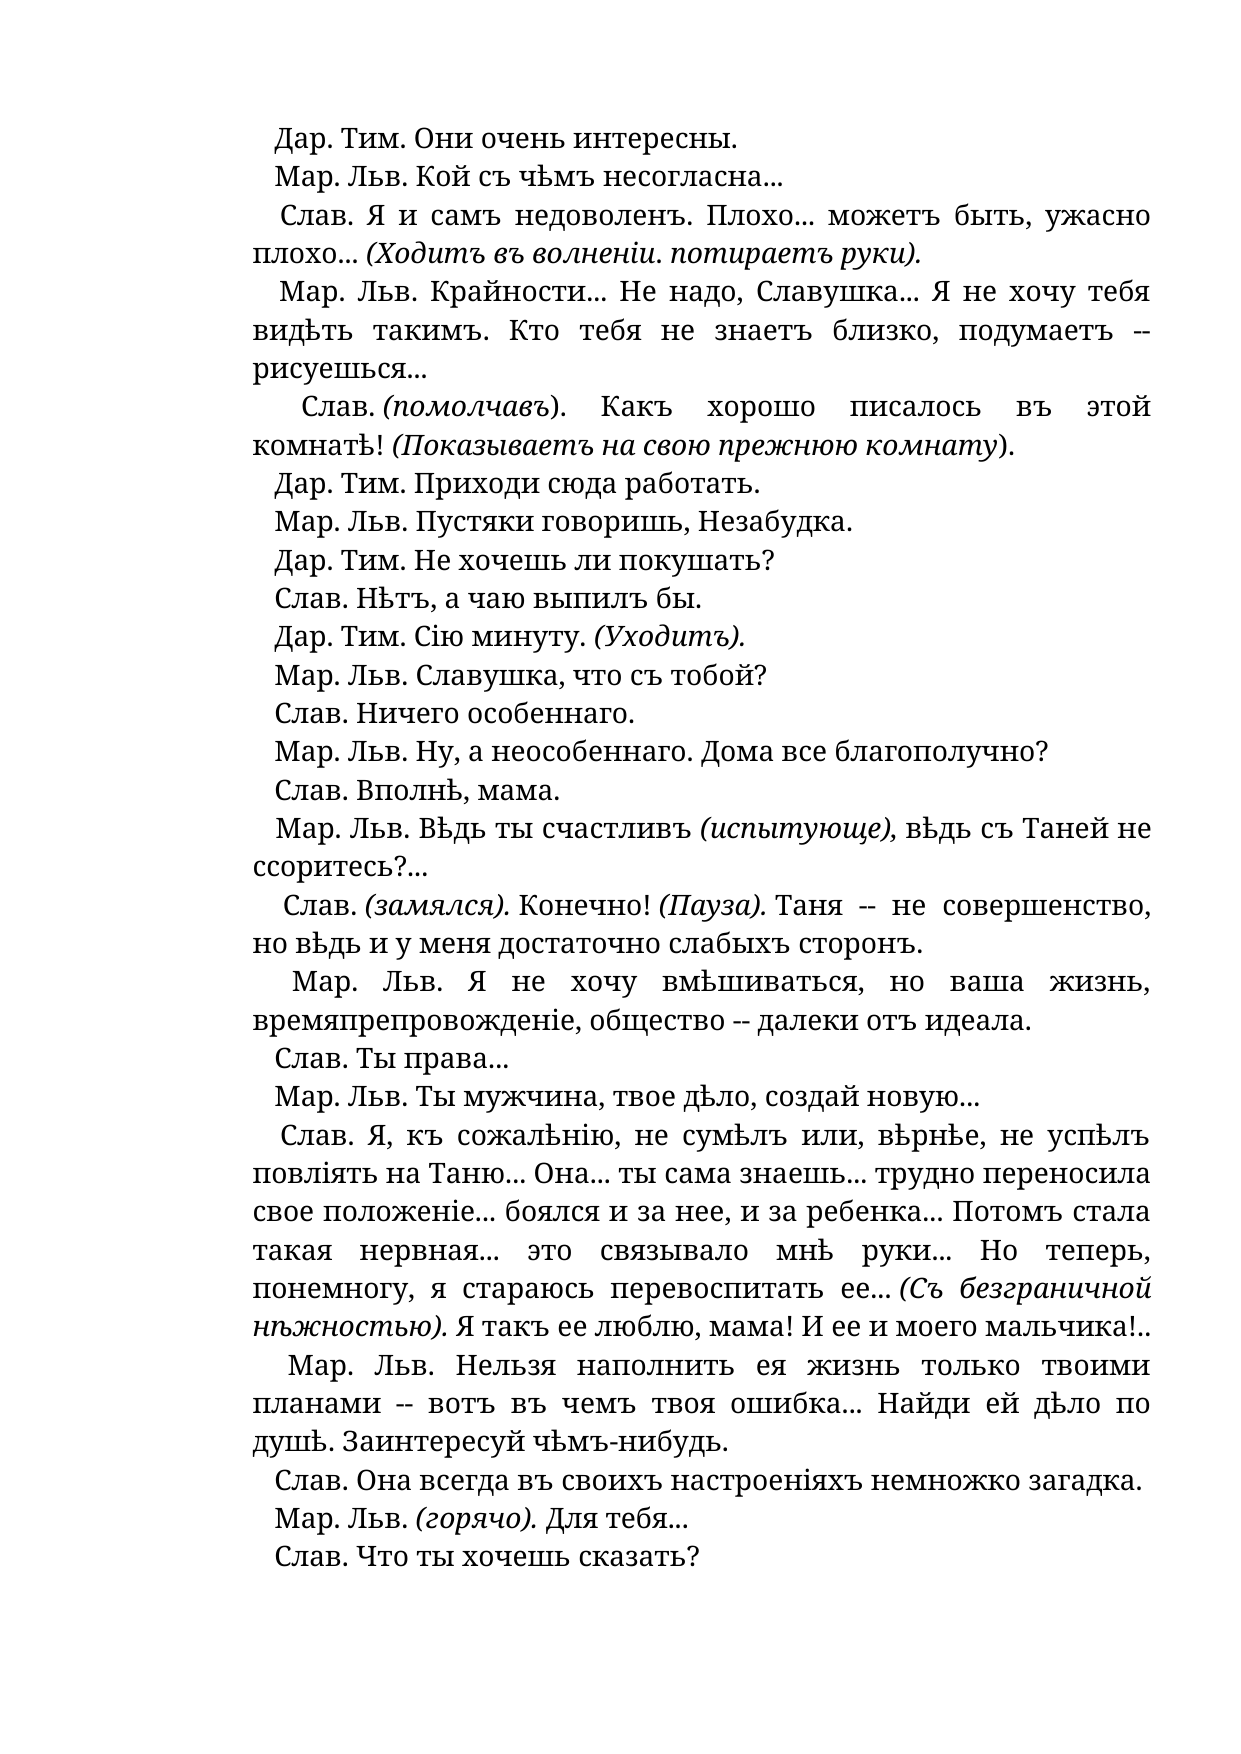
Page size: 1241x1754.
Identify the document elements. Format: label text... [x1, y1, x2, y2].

text Слав. Что ты хочешь сказать? [252, 1536, 1152, 1575]
text Мар. Льв. Ну, а неособеннаго. Дома все благополучно? [252, 731, 1152, 770]
text Мар. Льв. Славушка, что съ тобой? [252, 655, 1152, 693]
text Мар. Льв. Ты мужчина, твое дѣло, создай новую... [252, 1076, 1152, 1115]
text Дар. Тим. Приходи сюда работать. [252, 463, 1152, 501]
text Мар. Льв. Нельзя наполнить ея жизнь только твоими планами -- вотъ въ чемъ твоя ошибка... Найди ей дѣло по душѣ. Заинтересуй чѣмъ-нибудь. [252, 1345, 1152, 1460]
text Слав. (помолчавъ). Какъ хорошо писалось въ этой комнатѣ! (Показываетъ на свою прежнюю комнату). [252, 386, 1152, 463]
text Слав. (замялся). Конечно! (Пауза). Таня -- не совершенство, но вѣдь и у меня достаточно слабыхъ сторонъ. [252, 885, 1152, 961]
text Слав. Ты права... [252, 1038, 1152, 1076]
text Дар. Тим. Они очень интересны. [252, 118, 1152, 156]
text Дар. Тим. Сію минуту. (Уходитъ). [252, 616, 1152, 655]
text Мар. Льв. (горячо). Для тебя... [252, 1498, 1152, 1536]
text Мар. Льв. Я не хочу вмѣшиваться, но ваша жизнь, времяпрепровожденіе, общество -- далеки отъ идеала. [252, 961, 1152, 1038]
text Слав. Я, къ сожалѣнію, не сумѣлъ или, вѣрнѣе, не успѣлъ повліять на Таню... Она... ты сама знаешь... трудно переносила свое положеніе... боялся и за нее, и за ребенка... Потомъ стала такая нервная... это связывало мнѣ руки... Но теперь, понемногу, я стараюсь перевоспитать ее... (Съ безграничной нѣжностью). Я такъ ее люблю, мама! И ее и моего мальчика!.. [252, 1115, 1152, 1345]
text Мар. Льв. Кой съ чѣмъ несогласна... [252, 156, 1152, 195]
text Мар. Льв. Пустяки говоришь, Незабудка. [252, 501, 1152, 540]
text Слав. Ничего особеннаго. [252, 693, 1152, 731]
text Слав. Она всегда въ своихъ настроеніяхъ немножко загадка. [252, 1460, 1152, 1498]
text Мар. Льв. Вѣдь ты счастливъ (испытующе), вѣдь съ Таней не ссоритесь?... [252, 808, 1152, 885]
text Дар. Тим. Не хочешь ли покушать? [252, 540, 1152, 578]
text Слав. Вполнѣ, мама. [252, 770, 1152, 808]
text Слав. Я и самъ недоволенъ. Плохо... можетъ быть, ужасно плохо... (Ходитъ въ волненіи. потираетъ руки). [252, 195, 1152, 271]
text Мар. Льв. Крайности... Не надо, Славушка... Я не хочу тебя видѣть такимъ. Кто тебя не знаетъ близко, подумаетъ -- рисуешься... [252, 271, 1152, 386]
text Слав. Нѣтъ, а чаю выпилъ бы. [252, 578, 1152, 616]
